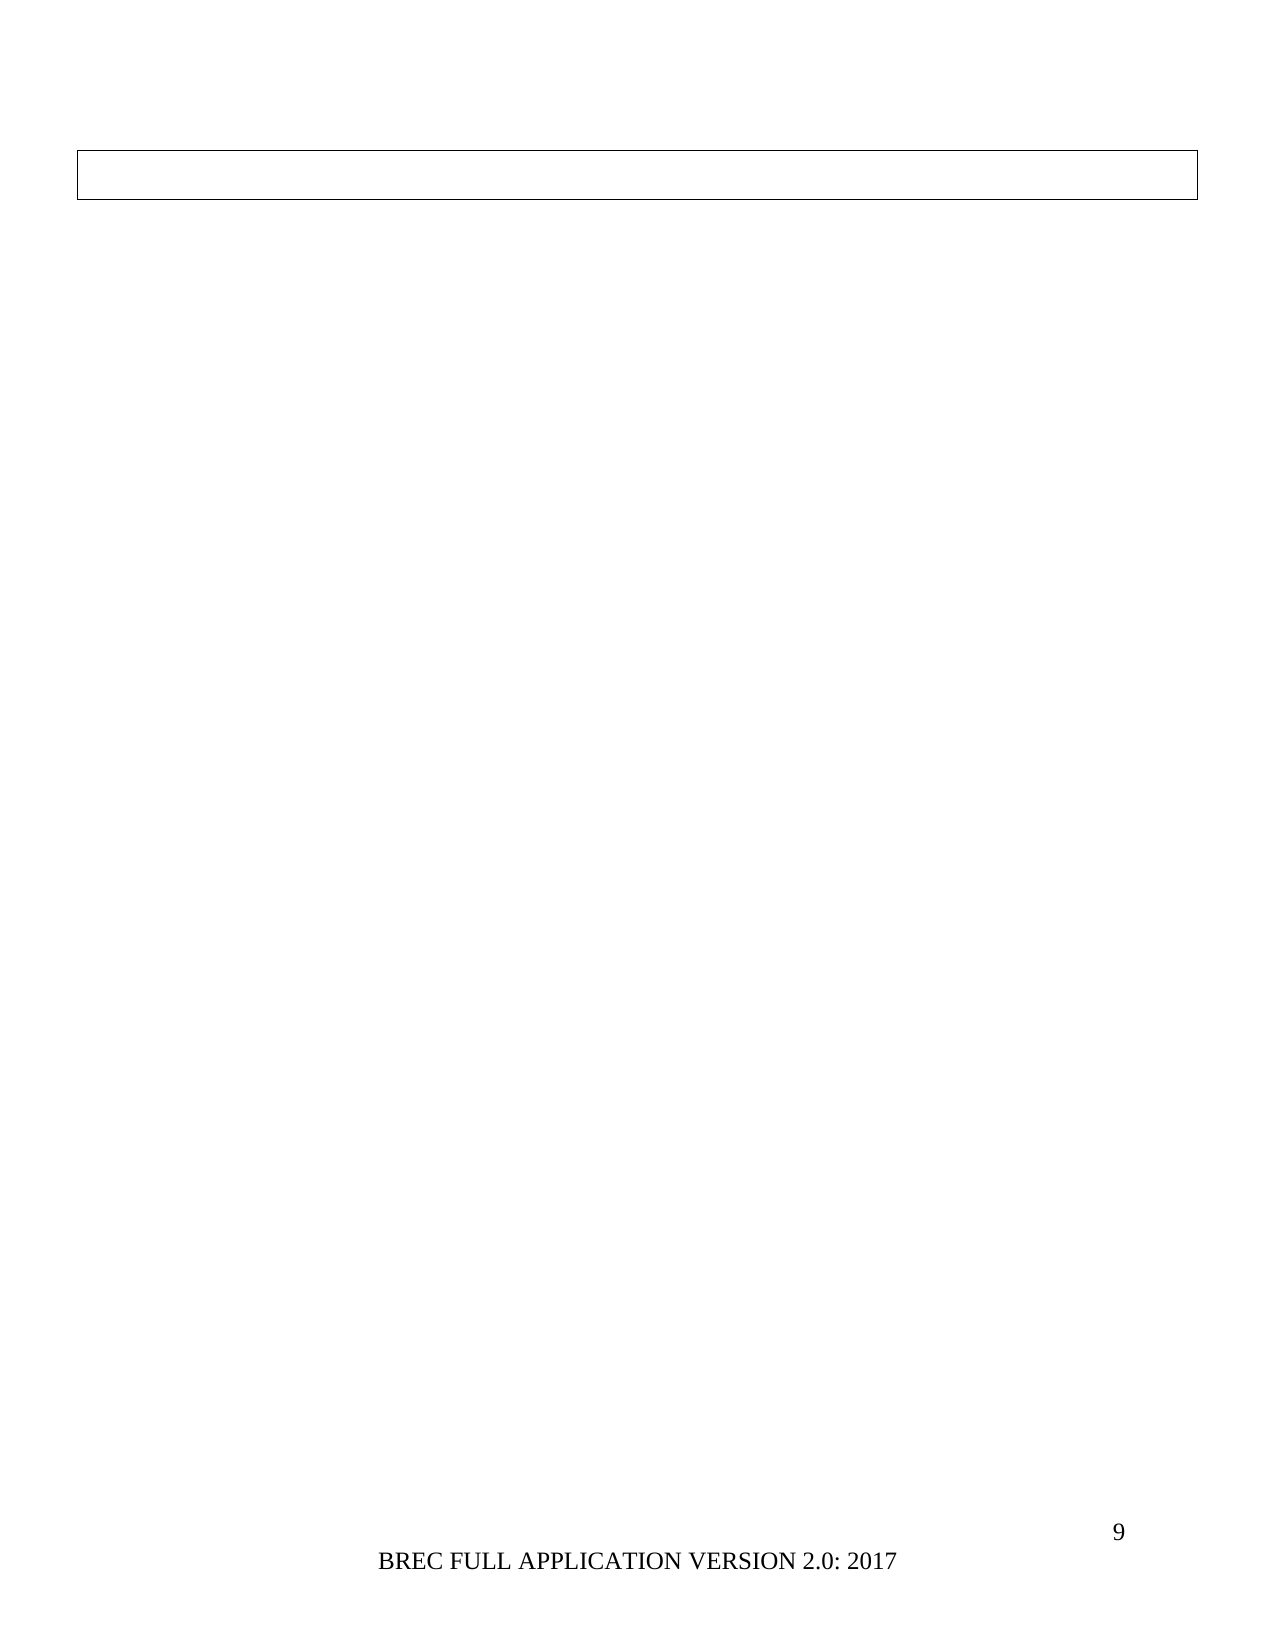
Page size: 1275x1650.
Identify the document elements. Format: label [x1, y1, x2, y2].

table_cell [78, 151, 1197, 199]
